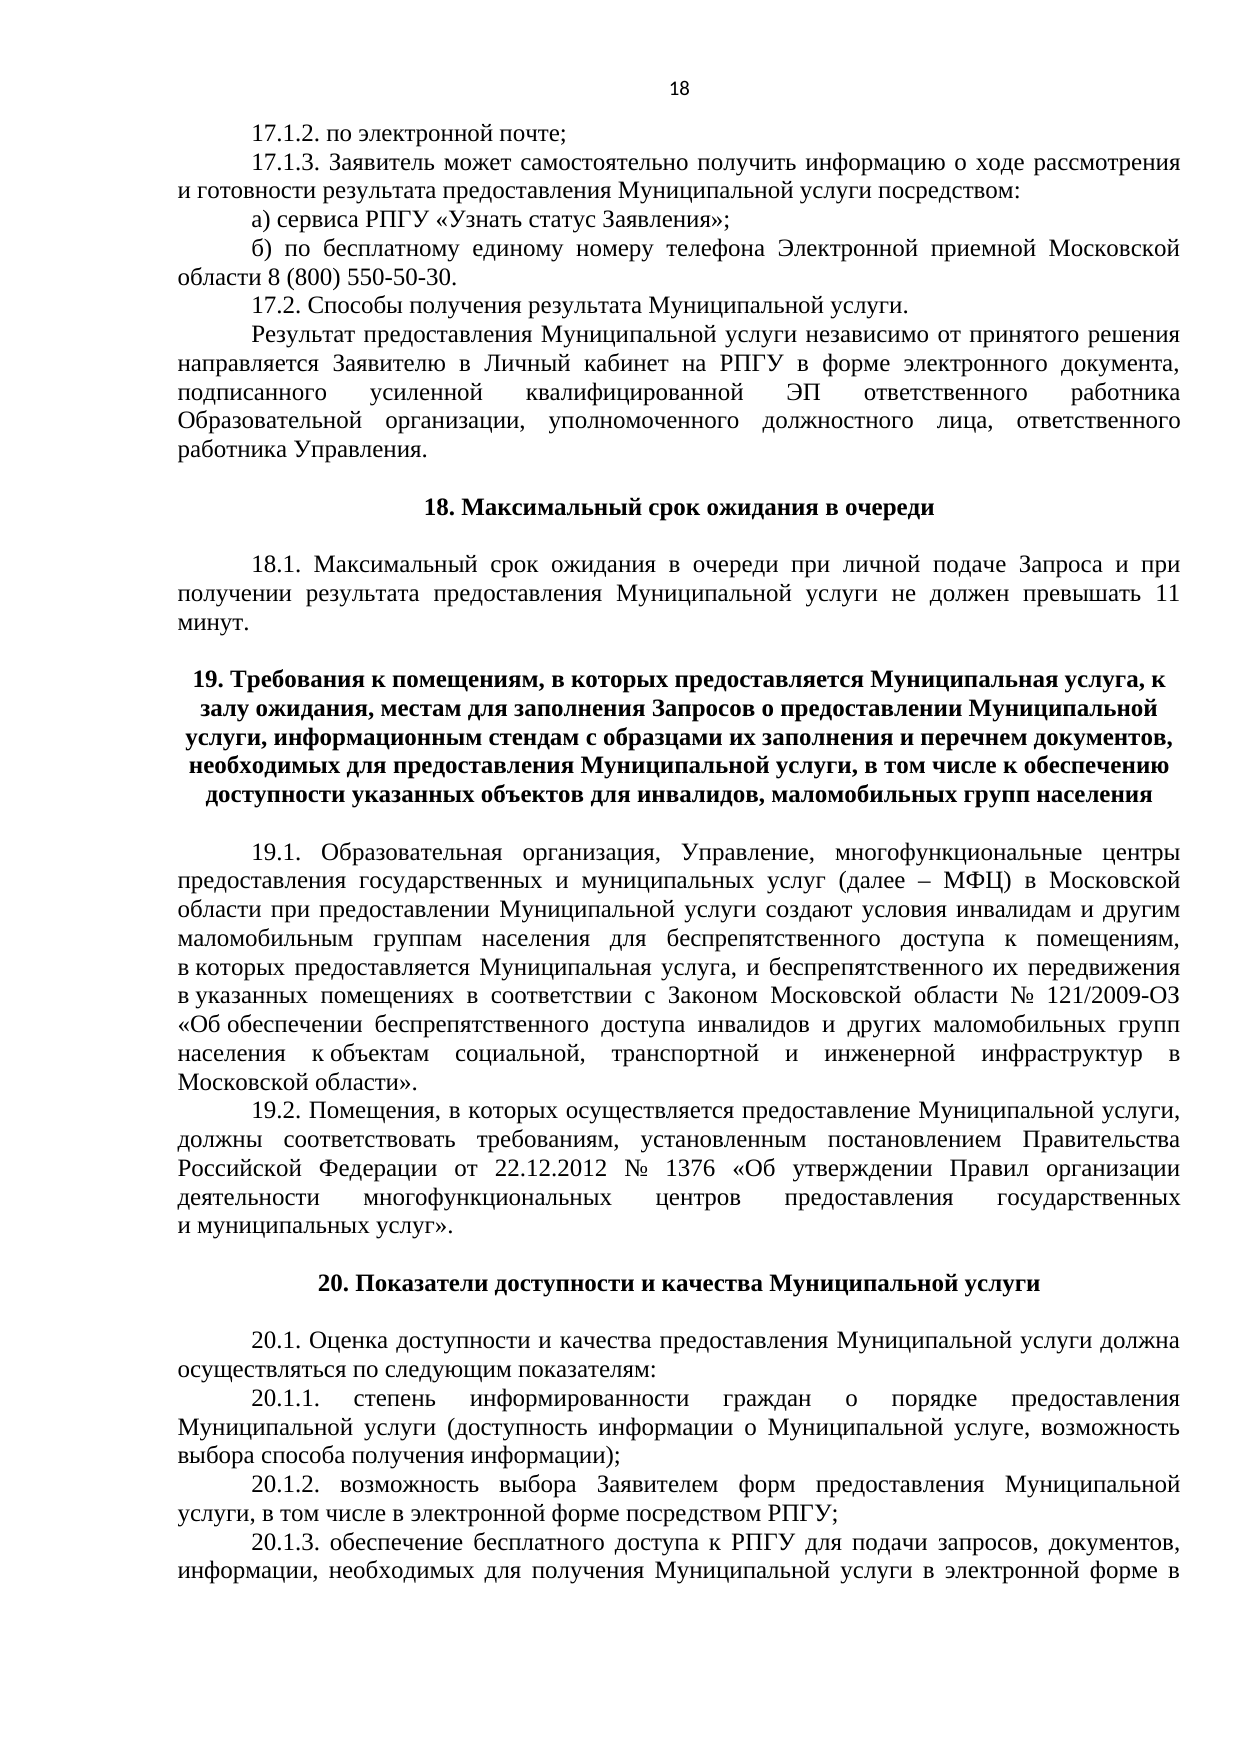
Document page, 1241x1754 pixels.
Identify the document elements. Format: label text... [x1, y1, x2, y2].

text 18. Максимальный срок ожидания в очереди [177, 492, 1181, 521]
text 19.2. Помещения, в которых осуществляется предоставление Муниципальной услуги, должны соответствовать требованиям, установленным постановлением Правительства Российской Федерации от 22.12.2012 № 1376 «Об утверждении Правил организации деятельности многофункциональных центров предоставления государственных и муниципальных услуг». [177, 1096, 1181, 1239]
text 19. Требования к помещениям, в которых предоставляется Муниципальная услуга, к залу ожидания, местам для заполнения Запросов о предоставлении Муниципальной услуги, информационным стендам с образцами их заполнения и перечнем документов, необходимых для предоставления Муниципальной услуги, в том числе к обеспечению доступности указанных объектов для инвалидов, маломобильных групп населения [177, 664, 1181, 808]
text 20.1. Оценка доступности и качества предоставления Муниципальной услуги должна осуществляться по следующим показателям: [177, 1326, 1181, 1383]
text 17.1.3. Заявитель может самостоятельно получить информацию о ходе рассмотрения и готовности результата предоставления Муниципальной услуги посредством: [177, 147, 1181, 204]
text 19.1. Образовательная организация, Управление, многофункциональные центры предоставления государственных и муниципальных услуг (далее – МФЦ) в Московской области при предоставлении Муниципальной услуги создают условия инвалидам и другим маломобильным группам населения для беспрепятственного доступа к помещениям, в которых предоставляется Муниципальная услуга, и беспрепятственного их передвижения в указанных помещениях в соответствии с Законом Московской области № 121/2009-ОЗ «Об обеспечении беспрепятственного доступа инвалидов и других маломобильных групп населения к объектам социальной, транспортной и инженерной инфраструктур в Московской области». [177, 837, 1181, 1096]
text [177, 1527, 1181, 1584]
list 17.1.2. по электронной почте; [177, 118, 1181, 147]
text 18.1. Максимальный срок ожидания в очереди при личной подаче Запроса и при получении результата предоставления Муниципальной услуги не должен превышать 11 минут. [177, 549, 1181, 636]
text 20.1.2. возможность выбора Заявителем форм предоставления Муниципальной услуги, в том числе в электронной форме посредством РПГУ; [177, 1469, 1181, 1527]
text 20. Показатели доступности и качества Муниципальной услуги [177, 1268, 1181, 1297]
text Результат предоставления Муниципальной услуги независимо от принятого решения направляется Заявителю в Личный кабинет на РПГУ в форме электронного документа, подписанного усиленной квалифицированной ЭП ответственного работника Образовательной организации, уполномоченного должностного лица, ответственного работника Управления. [177, 319, 1181, 463]
text б) по бесплатному единому номеру телефона Электронной приемной Московской области 8 (800) 550-50-30. [177, 233, 1181, 291]
text а) сервиса РПГУ «Узнать статус Заявления»; [177, 204, 1181, 233]
text 17.2. Способы получения результата Муниципальной услуги. [177, 291, 1181, 319]
text 20.1.1. степень информированности граждан о порядке предоставления Муниципальной услуги (доступность информации о Муниципальной услуге, возможность выбора способа получения информации); [177, 1383, 1181, 1469]
